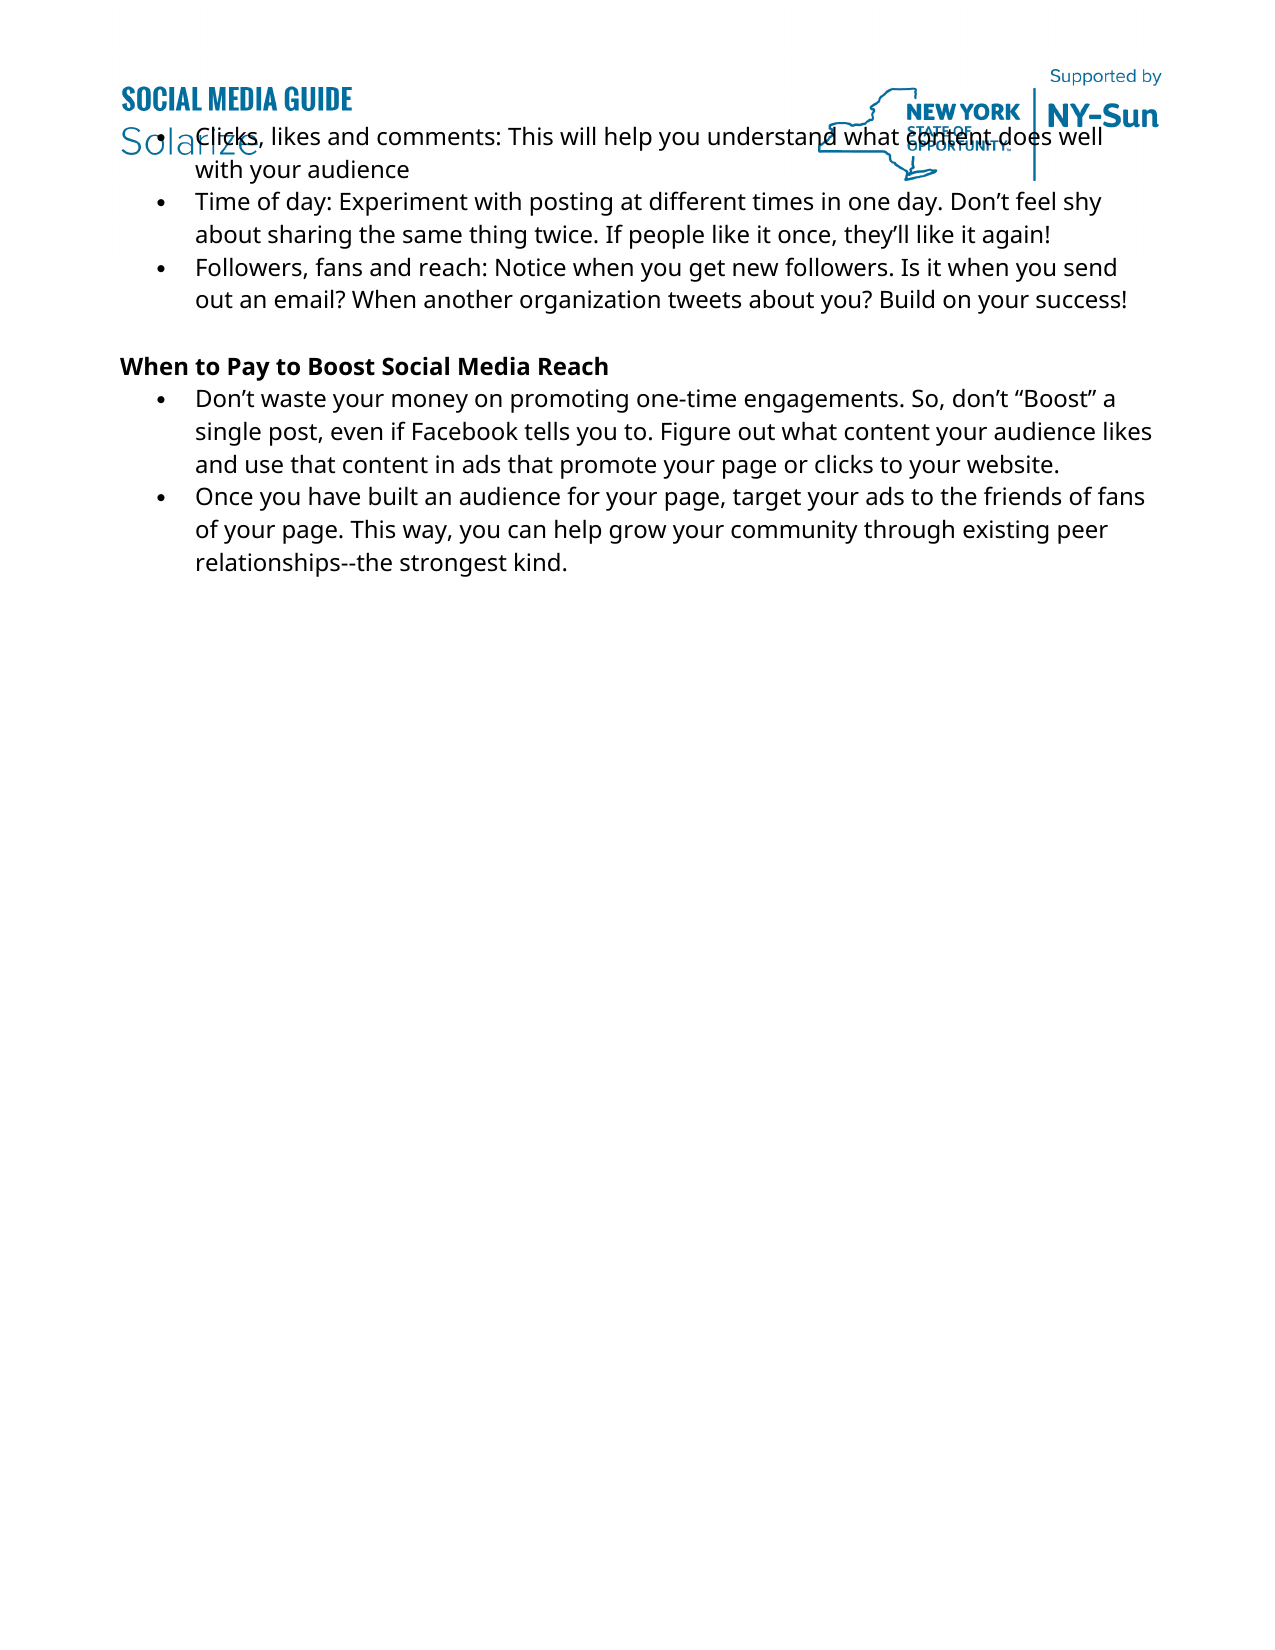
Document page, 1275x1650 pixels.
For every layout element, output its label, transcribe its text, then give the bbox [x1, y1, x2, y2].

picture [50, 1, 1231, 257]
picture [969, 109, 976, 120]
list Don’t waste your money on promoting one-time engagements. So, don’t “Boost” a single post, even if Facebook tells you to. Figure out what content your audience likes and use that content in ads that promote your page or clicks to your website. [157, 382, 1155, 480]
text When to Pay to Boost Social Media Reach [120, 350, 1155, 382]
list Time of day: Experiment with posting at different times in one day. Don’t feel shy about sharing the same thing twice. If people like it once, they’ll like it again! [157, 185, 1155, 250]
list Clicks, likes and comments: This will help you understand what content does well with your audience [157, 120, 1155, 185]
picture [149, 137, 157, 152]
picture [979, 108, 985, 116]
list Followers, fans and reach: Notice when you get new followers. Is it when you send out an email? When another organization tweets about you? Build on your success! [157, 250, 1155, 316]
picture [929, 107, 939, 120]
list Once you have built an audience for your page, target your ads to the friends of fans of your page. This way, you can help grow your community through existing peer relationships--the strongest kind. [157, 480, 1155, 578]
